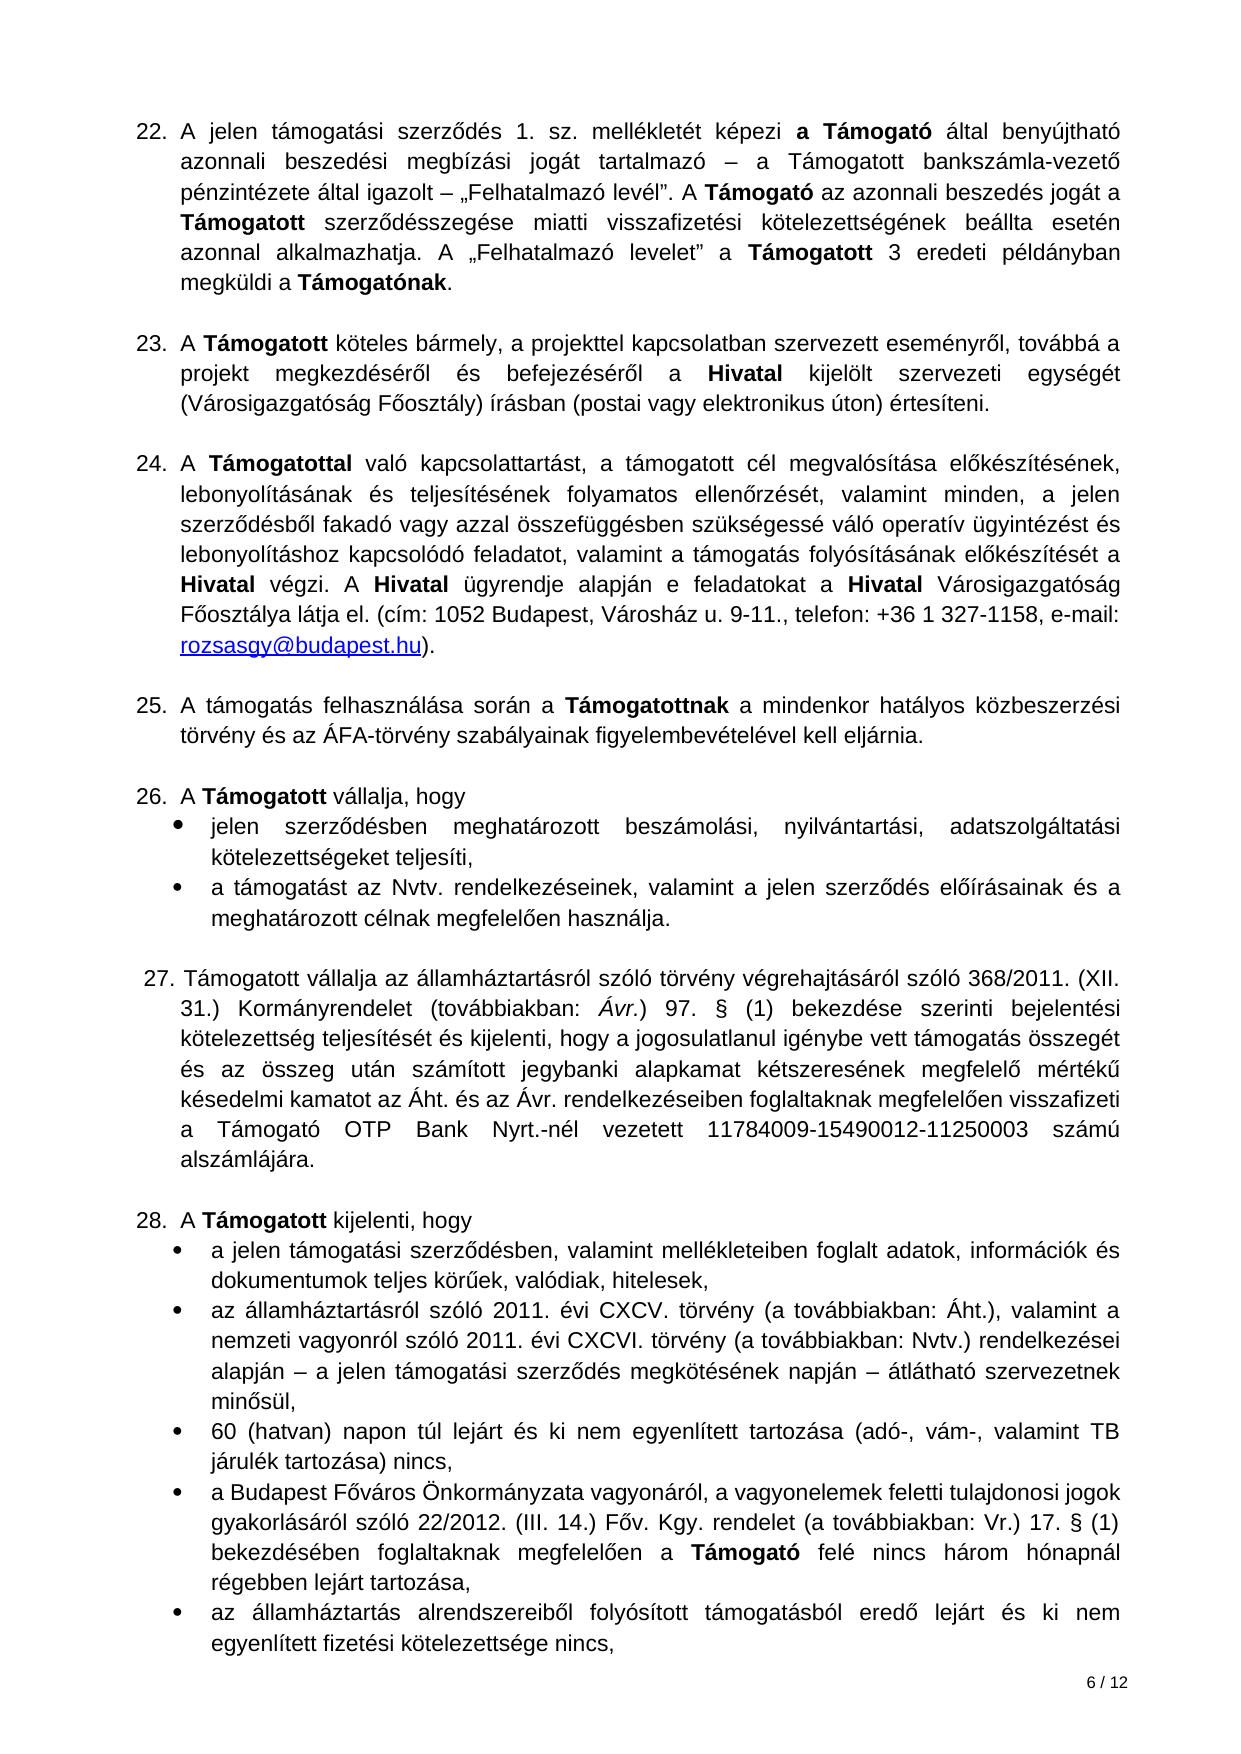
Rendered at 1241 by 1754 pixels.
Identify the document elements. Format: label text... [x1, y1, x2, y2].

list az államháztartás alrendszereiből folyósított támogatásból eredő lejárt és ki nem egyenlített fizetési kötelezettsége nincs, [173, 1599, 1121, 1656]
list A jelen támogatási szerződés 1. sz. mellékletét képezi a Támogató által benyújtható azonnali beszedési megbízási jogát tartalmazó – a Támogatott bankszámla-vezető pénzintézete által igazolt – „Felhatalmazó levél”. A Támogató az azonnali beszedés jogát a Támogatott szerződésszegése miatti visszafizetési kötelezettségének beállta esetén azonnal alkalmazhatja. A „Felhatalmazó levelet” a Támogatott 3 eredeti példányban megküldi a Támogatónak. [136, 118, 1121, 296]
list 60 (hatvan) napon túl lejárt és ki nem egyenlített tartozása (adó-, vám-, valamint TB járulék tartozása) nincs, [173, 1418, 1121, 1475]
list az államháztartásról szóló 2011. évi CXCV. törvény (a továbbiakban: Áht.), valamint a nemzeti vagyonról szóló 2011. évi CXCVI. törvény (a továbbiakban: Nvtv.) rendelkezései alapján – a jelen támogatási szerződés megkötésének napján – átlátható szervezetnek minősül, [173, 1297, 1121, 1414]
list jelen szerződésben meghatározott beszámolási, nyilvántartási, adatszolgáltatási kötelezettségeket teljesíti, [173, 813, 1121, 871]
list A támogatás felhasználása során a Támogatottnak a mindenkor hatályos közbeszerzési törvény és az ÁFA-törvény szabályainak figyelembevételével kell eljárnia. [136, 692, 1121, 749]
list A Támogatott köteles bármely, a projekttel kapcsolatban szervezett eseményről, továbbá a projekt megkezdéséről és befejezéséről a Hivatal kijelölt szervezeti egységét (Városigazgatóság Főosztály) írásban (postai vagy elektronikus úton) értesíteni. [136, 329, 1121, 416]
list A Támogatott vállalja, hogy [136, 783, 1121, 809]
list A Támogatott kijelenti, hogy [136, 1207, 1121, 1233]
list a Budapest Főváros Önkormányzata vagyonáról, a vagyonelemek feletti tulajdonosi jogok gyakorlásáról szóló 22/2012. (III. 14.) Főv. Kgy. rendelet (a továbbiakban: Vr.) 17. § (1) bekezdésében foglaltaknak megfelelően a Támogató felé nincs három hónapnál régebben lejárt tartozása, [173, 1478, 1121, 1596]
list a jelen támogatási szerződésben, valamint mellékleteiben foglalt adatok, információk és dokumentumok teljes körűek, valódiak, hitelesek, [173, 1237, 1121, 1293]
list A Támogatottal való kapcsolattartást, a támogatott cél megvalósítása előkészítésének, lebonyolításának és teljesítésének folyamatos ellenőrzését, valamint minden, a jelen szerződésből fakadó vagy azzal összefüggésben szükségessé váló operatív ügyintézést és lebonyolításhoz kapcsolódó feladatot, valamint a támogatás folyósításának előkészítését a Hivatal végzi. A Hivatal ügyrendje alapján e feladatokat a Hivatal Városigazgatóság Főosztálya látja el. (cím: 1052 Budapest, Városház u. 9-11., telefon: +36 1 327-1158, e-mail: rozsasgy@budapest.hu). [136, 450, 1121, 658]
text 27. Támogatott vállalja az államháztartásról szóló törvény végrehajtásáról szóló 368/2011. (XII. 31.) Kormányrendelet (továbbiakban: Ávr.) 97. § (1) bekezdése szerinti bejelentési kötelezettség teljesítését és kijelenti, hogy a jogosulatlanul igénybe vett támogatás összegét és az összeg után számított jegybanki alapkamat kétszeresének megfelelő mértékű késedelmi kamatot az Áht. és az Ávr. rendelkezéseiben foglaltaknak megfelelően visszafizeti a Támogató OTP Bank Nyrt.-nél vezetett 11784009-15490012-11250003 számú alszámlájára. [136, 965, 1121, 1173]
list a támogatást az Nvtv. rendelkezéseinek, valamint a jelen szerződés előírásainak és a meghatározott célnak megfelelően használja. [173, 874, 1121, 931]
